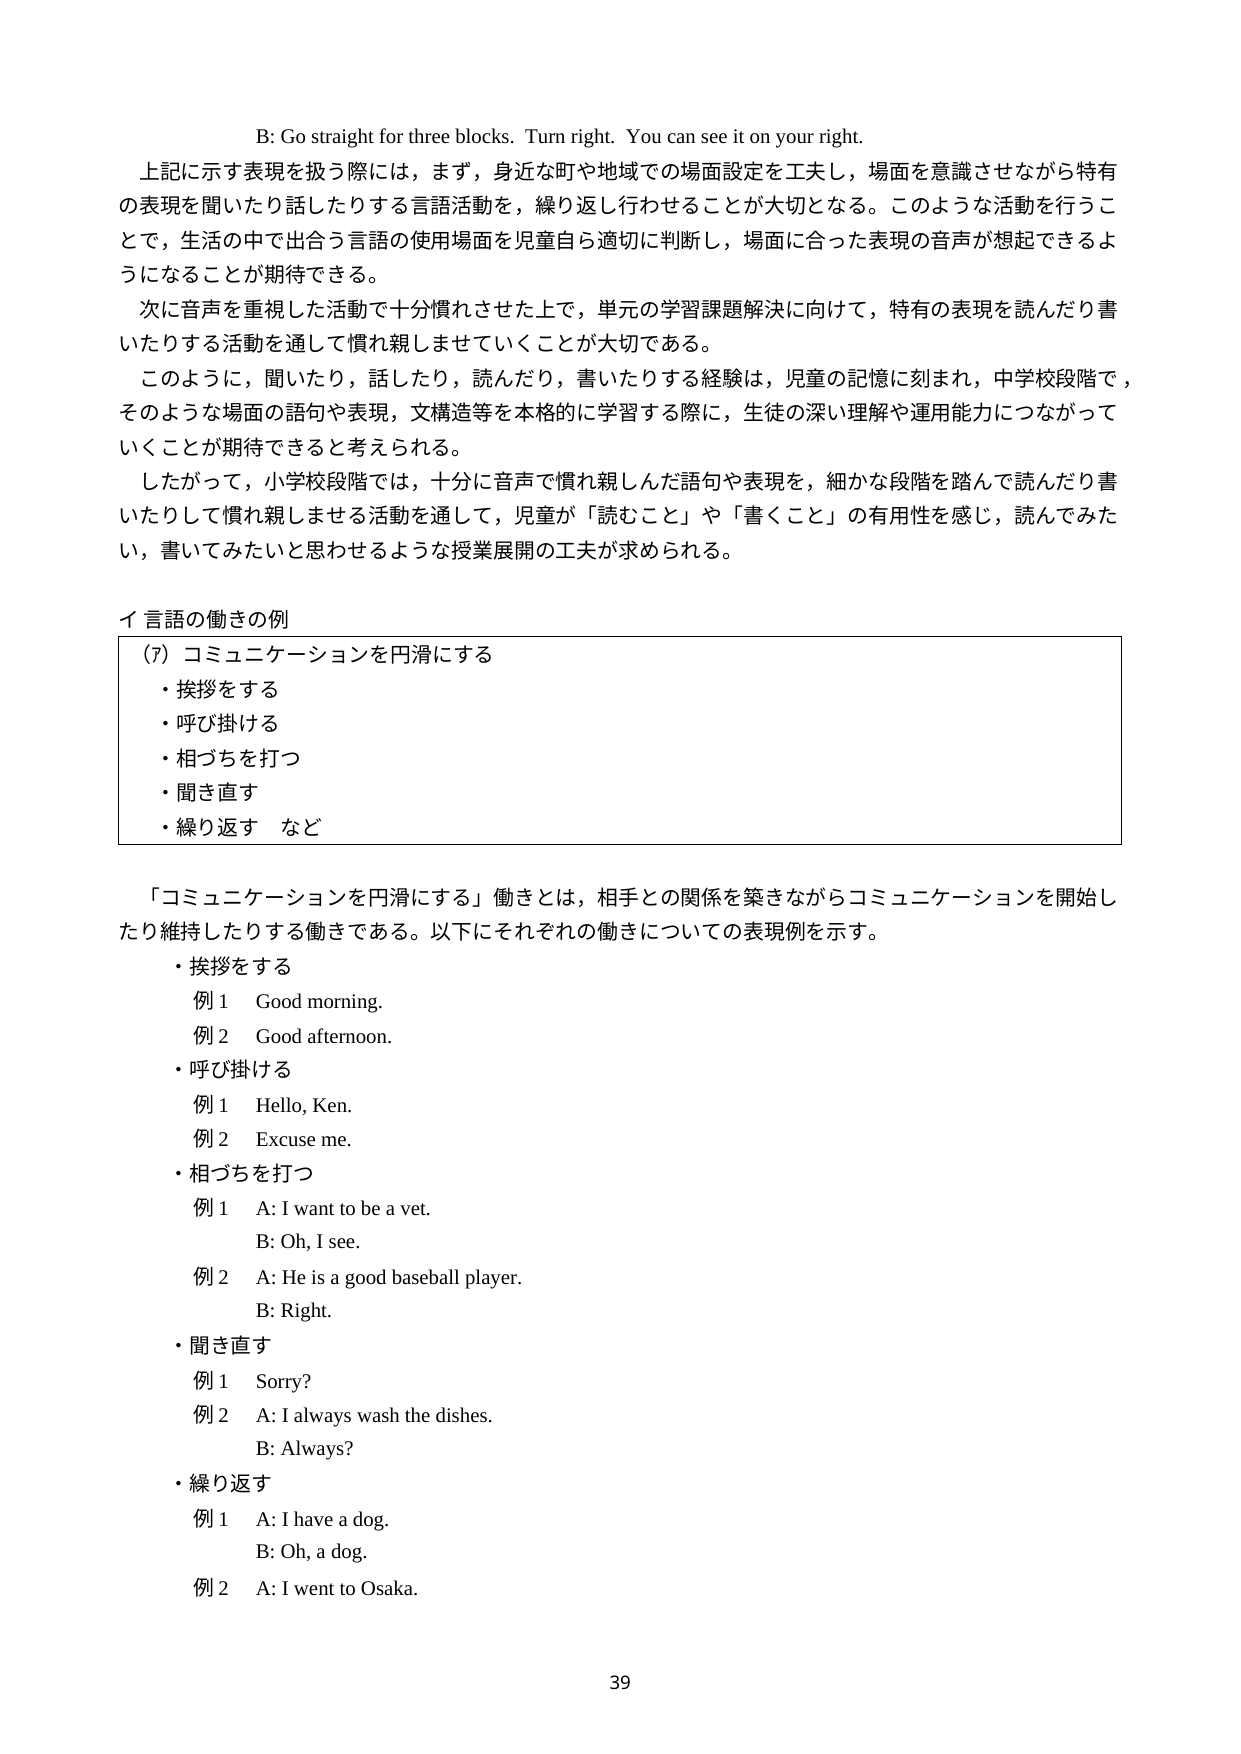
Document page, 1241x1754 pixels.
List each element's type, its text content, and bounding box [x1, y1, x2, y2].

text ・相づちを打つ [168, 1155, 1122, 1189]
text 例1 A: I have a dog. [193, 1500, 1122, 1534]
text イ 言語の働きの例 [118, 601, 1122, 636]
text ・呼び掛ける [168, 1051, 1122, 1086]
text 例2 A: He is a good baseball player. [193, 1258, 1122, 1293]
text ・挨拶をする [168, 948, 1122, 982]
text ・繰り返す [168, 1465, 1122, 1500]
text B: Right. [193, 1293, 1122, 1327]
table_header （ｱ）コミュニケーションを円滑にする ・挨拶をする ・呼び掛ける ・相づちを打つ ・聞き直す ・繰り返す など [119, 637, 1121, 843]
text 例2 A: I always wash the dishes. [193, 1396, 1122, 1431]
text B: Oh, I see. [193, 1224, 1122, 1258]
text したがって，小学校段階では，十分に音声で慣れ親しんだ語句や表現を，細かな段階を踏んで読んだり書いたりして慣れ親しませる活動を通して，児童が「読むこと」や「書くこと」の有用性を感じ，読んでみたい，書いてみたいと思わせるような授業展開の工夫が求められる。 [118, 463, 1122, 567]
text 「コミュニケーションを円滑にする」働きとは，相手との関係を築きながらコミュニケーションを開始したり維持したりする働きである。以下にそれぞれの働きについての表現例を示す。 [118, 879, 1122, 948]
text 例1 Sorry? [193, 1362, 1122, 1396]
text 次に音声を重視した活動で十分慣れさせた上で，単元の学習課題解決に向けて，特有の表現を読んだり書いたりする活動を通して慣れ親しませていくことが大切である。 [118, 291, 1122, 360]
text 例1 A: I want to be a vet. [193, 1189, 1122, 1224]
text B: Oh, a dog. [193, 1534, 1122, 1569]
text 例2 Good afternoon. [193, 1017, 1122, 1051]
text 例1 Good morning. [193, 982, 1122, 1017]
text B: Always? [193, 1431, 1122, 1465]
text B: Go straight for three blocks. Turn right. You can see it on your right. [193, 118, 1122, 153]
text 例2 A: I went to Osaka. [193, 1569, 1122, 1603]
text 例2 Excuse me. [193, 1120, 1122, 1155]
text 例1 Hello, Ken. [193, 1086, 1122, 1120]
text このように，聞いたり，話したり，読んだり，書いたりする経験は，児童の記憶に刻まれ，中学校段階で，そのような場面の語句や表現，文構造等を本格的に学習する際に，生徒の深い理解や運用能力につながっていくことが期待できると考えられる。 [118, 360, 1122, 463]
text 上記に示す表現を扱う際には，まず，身近な町や地域での場面設定を工夫し，場面を意識させながら特有の表現を聞いたり話したりする言語活動を，繰り返し行わせることが大切となる。このような活動を行うことで，生活の中で出合う言語の使用場面を児童自ら適切に判断し，場面に合った表現の音声が想起できるようになることが期待できる。 [118, 153, 1122, 291]
text ・聞き直す [168, 1327, 1122, 1362]
